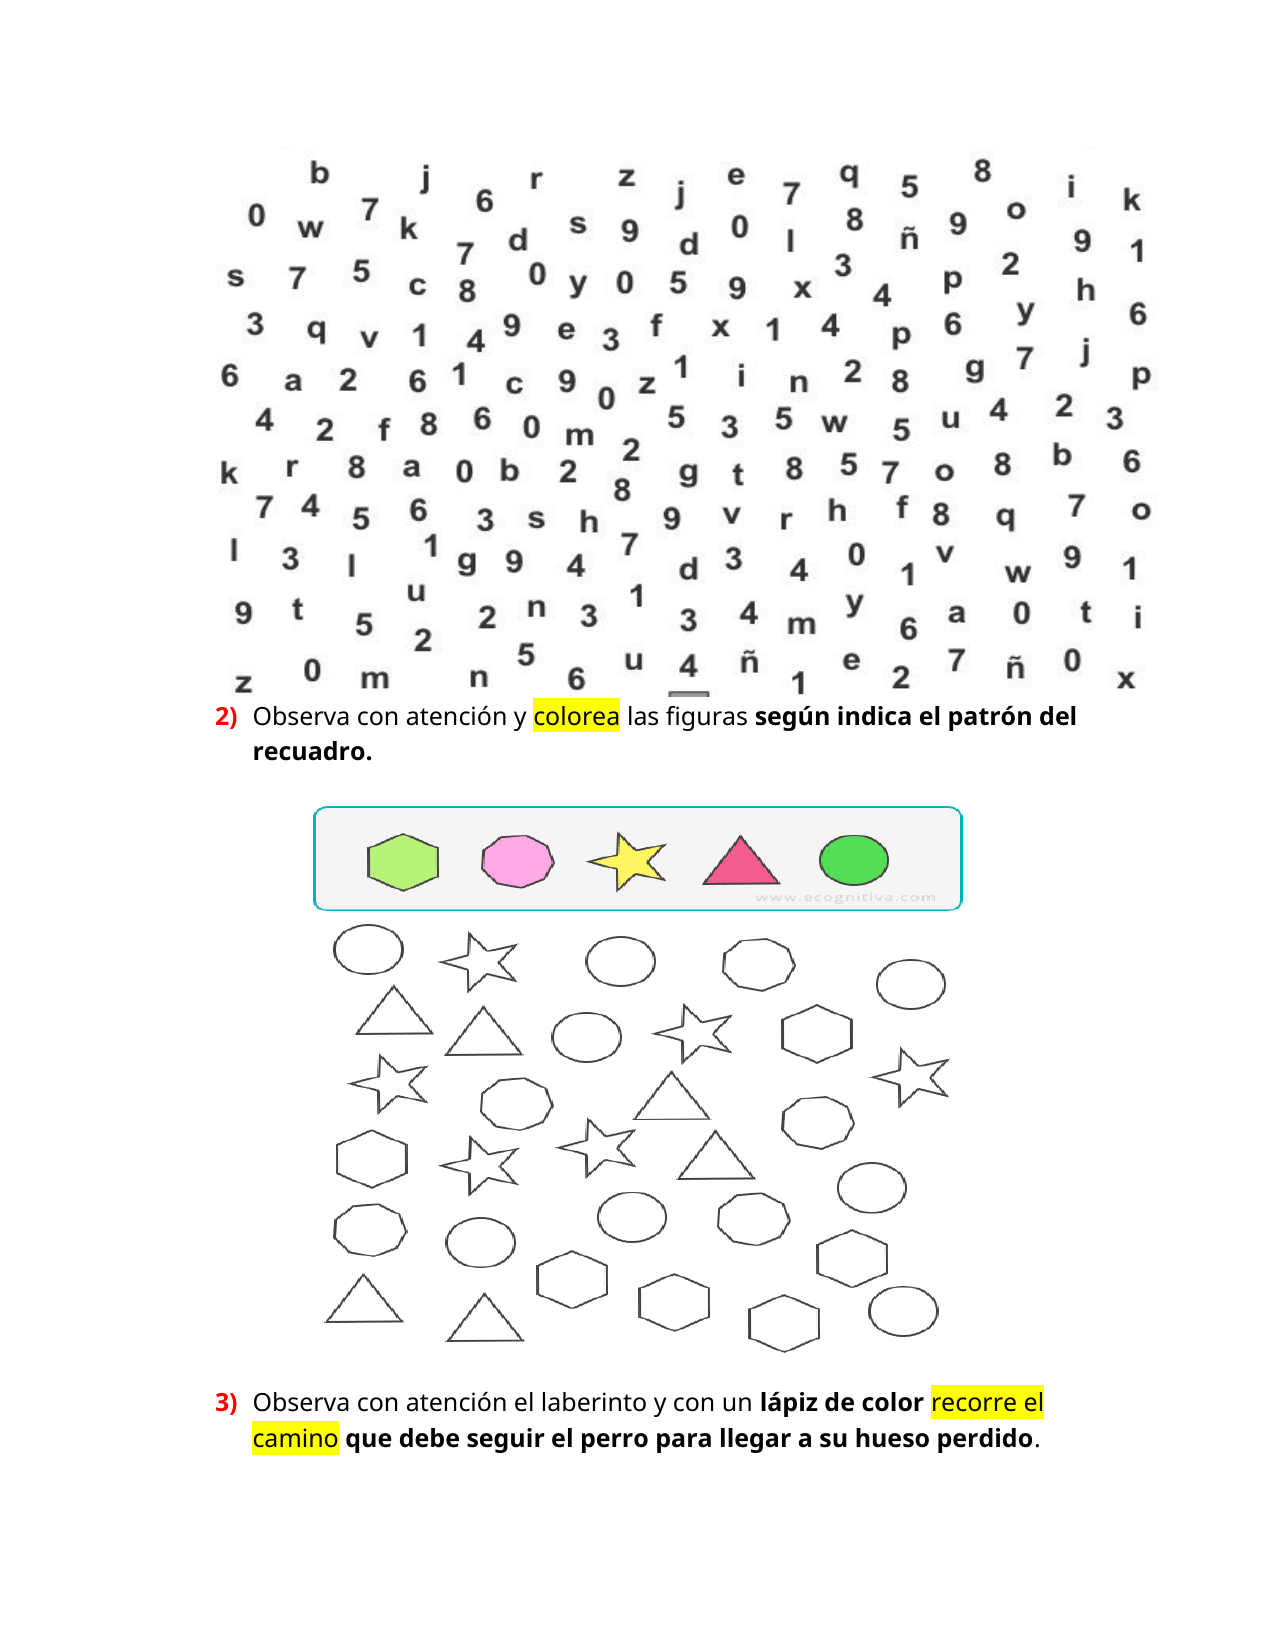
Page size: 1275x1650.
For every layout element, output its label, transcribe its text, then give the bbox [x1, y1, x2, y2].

picture [214, 147, 1160, 697]
list Observa con atención el laberinto y con un lápiz de color recorre el camino que debe seguir el perro para llegar a su hueso perdido. [215, 1385, 1098, 1455]
list Observa con atención y colorea las figuras según indica el patrón del recuadro. [215, 698, 1098, 768]
picture [306, 800, 969, 1354]
